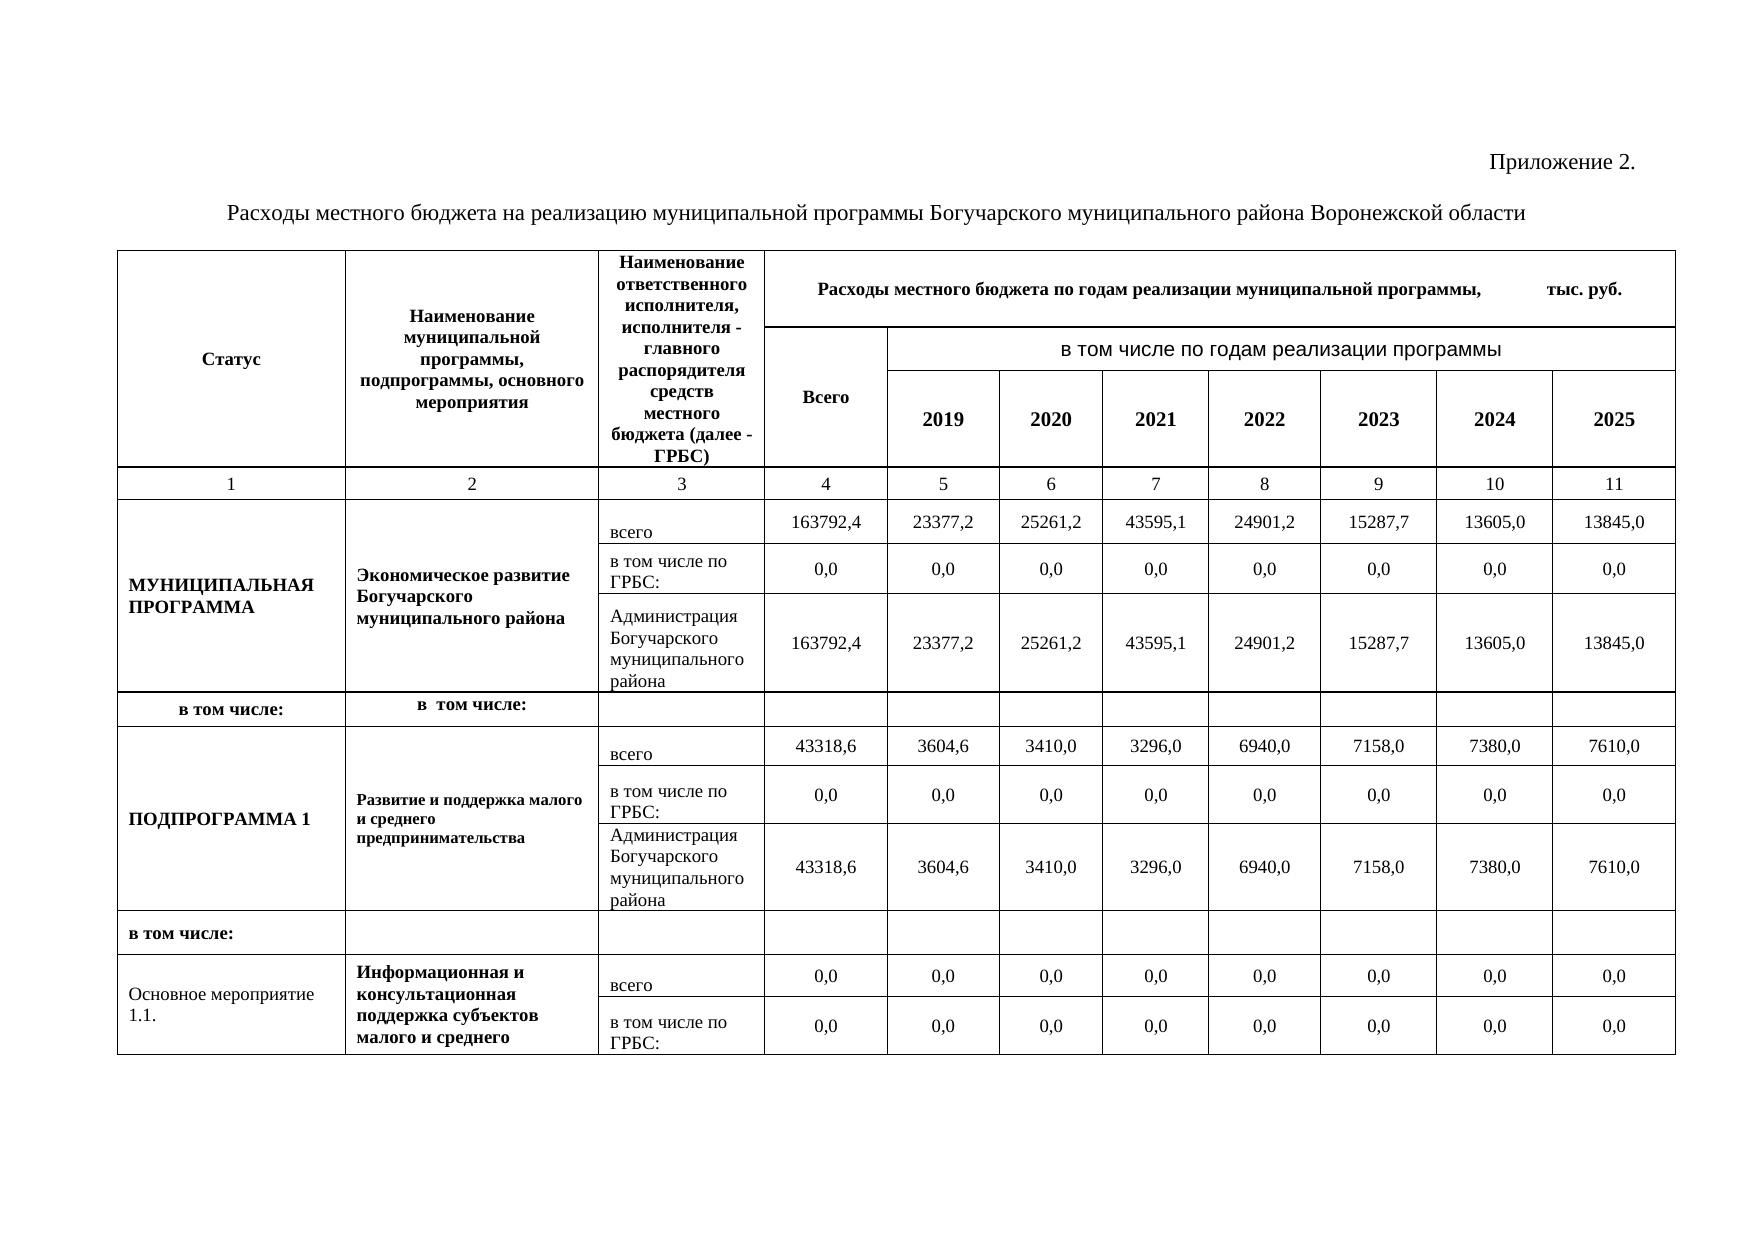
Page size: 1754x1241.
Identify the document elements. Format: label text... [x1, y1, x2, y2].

table_cell 43595,1 [1103, 594, 1208, 691]
table_cell 25261,2 [1000, 500, 1102, 543]
table_cell 15287,7 [1321, 594, 1436, 691]
table_cell 0,0 [1553, 955, 1675, 996]
table_cell 6 [1000, 468, 1102, 499]
table_cell 0,0 [1103, 544, 1208, 593]
table_cell 3 [599, 468, 764, 499]
table_cell 0,0 [1000, 544, 1102, 593]
table_cell 0,0 [1209, 544, 1320, 593]
table_cell 0,0 [1000, 955, 1102, 996]
table_cell 0,0 [765, 955, 887, 996]
text Приложение 2. [118, 148, 1636, 174]
table_cell Экономическое развитие Богучарского муниципального района [346, 500, 598, 691]
table_cell 43318,6 [765, 727, 887, 765]
text Расходы местного бюджета на реализацию муниципальной программы Богучарского муниципального района Воронежской области [118, 199, 1636, 225]
table_cell 13845,0 [1553, 594, 1675, 691]
table_cell [1437, 911, 1552, 954]
table_cell 24901,2 [1209, 500, 1320, 543]
table_cell 163792,4 [765, 594, 887, 691]
table_cell 24901,2 [1209, 594, 1320, 691]
table_cell 2024 [1437, 371, 1552, 466]
table_cell 0,0 [1000, 997, 1102, 1054]
table_cell 4 [765, 468, 887, 499]
table_cell 0,0 [765, 997, 887, 1054]
table_cell 13845,0 [1553, 500, 1675, 543]
table_cell 2022 [1209, 371, 1320, 466]
table_cell [1553, 693, 1675, 726]
table_cell [1321, 911, 1436, 954]
table_header Наименование ответственного исполнителя, исполнителя - главного распорядителя средств местного бюджета (далее - ГРБС) [599, 251, 764, 466]
table_cell 0,0 [1103, 955, 1208, 996]
table_cell 7380,0 [1437, 727, 1552, 765]
table_cell 13605,0 [1437, 500, 1552, 543]
table_cell Развитие и поддержка малого и среднего предпринимательства [346, 727, 598, 910]
table_cell всего [599, 727, 764, 765]
table_cell 2025 [1553, 371, 1675, 466]
table_cell в том числе: [346, 693, 598, 726]
table_cell 0,0 [765, 544, 887, 593]
table_cell 0,0 [1209, 766, 1320, 823]
table_cell 7610,0 [1553, 824, 1675, 910]
table_cell 7 [1103, 468, 1208, 499]
table_cell 6940,0 [1209, 824, 1320, 910]
table_cell 3410,0 [1000, 727, 1102, 765]
table_cell 1 [118, 468, 345, 499]
table_cell всего [599, 955, 764, 996]
table_cell 0,0 [1321, 997, 1436, 1054]
table_cell 0,0 [1437, 544, 1552, 593]
table_header Расходы местного бюджета по годам реализации муниципальной программы, тыс. руб. [765, 251, 1675, 326]
table_cell 3410,0 [1000, 824, 1102, 910]
table_cell 2021 [1103, 371, 1208, 466]
table_cell 2020 [1000, 371, 1102, 466]
table_cell Администрация Богучарского муниципального района [599, 824, 764, 910]
table_cell 6940,0 [1209, 727, 1320, 765]
table_cell 0,0 [1103, 997, 1208, 1054]
table_cell 0,0 [1103, 766, 1208, 823]
table_cell 5 [888, 468, 999, 499]
table_cell 0,0 [765, 766, 887, 823]
table_cell [1103, 693, 1208, 726]
table_cell 2019 [888, 371, 999, 466]
table_cell 2 [346, 468, 598, 499]
table_cell ПОДПРОГРАММА 1 [118, 727, 345, 910]
table_cell Информационная и консультационная поддержка субъектов малого и среднего предпринимательства [346, 955, 598, 1054]
table_cell 3604,6 [888, 727, 999, 765]
table_cell [1000, 911, 1102, 954]
table_cell [599, 693, 764, 726]
table_header Наименование муниципальной программы, подпрограммы, основного мероприятия [346, 251, 598, 466]
table_cell 0,0 [888, 955, 999, 996]
table_cell 43318,6 [765, 824, 887, 910]
table_cell 23377,2 [888, 500, 999, 543]
table_cell 0,0 [1000, 766, 1102, 823]
table_cell [1209, 911, 1320, 954]
table_cell 8 [1209, 468, 1320, 499]
table_cell [765, 693, 887, 726]
table_cell [1437, 693, 1552, 726]
table_cell 10 [1437, 468, 1552, 499]
table_cell [1553, 911, 1675, 954]
table_cell в том числе по годам реализации программы [888, 328, 1675, 370]
table_cell 0,0 [1321, 766, 1436, 823]
table_cell [888, 693, 999, 726]
table_cell 0,0 [1437, 955, 1552, 996]
table_cell МУНИЦИПАЛЬНАЯ ПРОГРАММА [118, 500, 345, 691]
table_cell 0,0 [1437, 766, 1552, 823]
table_cell [1321, 693, 1436, 726]
table_cell 3604,6 [888, 824, 999, 910]
table_cell [1000, 693, 1102, 726]
table_cell 0,0 [888, 544, 999, 593]
table_cell в том числе по ГРБС: [599, 766, 764, 823]
table_cell 0,0 [1209, 997, 1320, 1054]
table_cell 11 [1553, 468, 1675, 499]
table_cell 0,0 [1553, 997, 1675, 1054]
table_cell Администрация Богучарского муниципального района [599, 594, 764, 691]
table_cell в том числе по ГРБС: [599, 544, 764, 593]
table_cell 43595,1 [1103, 500, 1208, 543]
table_cell [599, 911, 764, 954]
table_cell 7158,0 [1321, 727, 1436, 765]
table_cell 0,0 [1437, 997, 1552, 1054]
table_header Статус [118, 251, 345, 466]
table_cell Всего [765, 328, 887, 466]
table_cell 2023 [1321, 371, 1436, 466]
table_cell 0,0 [1553, 544, 1675, 593]
table_cell 0,0 [1553, 766, 1675, 823]
table_cell 23377,2 [888, 594, 999, 691]
table_cell 3296,0 [1103, 727, 1208, 765]
table_cell в том числе по ГРБС: [599, 997, 764, 1054]
table_cell [346, 911, 598, 954]
table_cell Основное мероприятие 1.1. [118, 955, 345, 1054]
table_cell 13605,0 [1437, 594, 1552, 691]
table_cell [1103, 911, 1208, 954]
table_cell 163792,4 [765, 500, 887, 543]
table_cell 25261,2 [1000, 594, 1102, 691]
table_cell [765, 911, 887, 954]
table_cell 0,0 [1321, 544, 1436, 593]
table_cell в том числе: [118, 693, 345, 726]
table_cell 7610,0 [1553, 727, 1675, 765]
table_cell [1209, 693, 1320, 726]
table_cell 7158,0 [1321, 824, 1436, 910]
table_cell 0,0 [1209, 955, 1320, 996]
table_cell 0,0 [1321, 955, 1436, 996]
table_cell 7380,0 [1437, 824, 1552, 910]
table_cell 3296,0 [1103, 824, 1208, 910]
table_cell 15287,7 [1321, 500, 1436, 543]
table_cell 0,0 [888, 997, 999, 1054]
table_cell всего [599, 500, 764, 543]
table_cell [888, 911, 999, 954]
table_cell в том числе: [118, 911, 345, 954]
table_cell 9 [1321, 468, 1436, 499]
table_cell 0,0 [888, 766, 999, 823]
